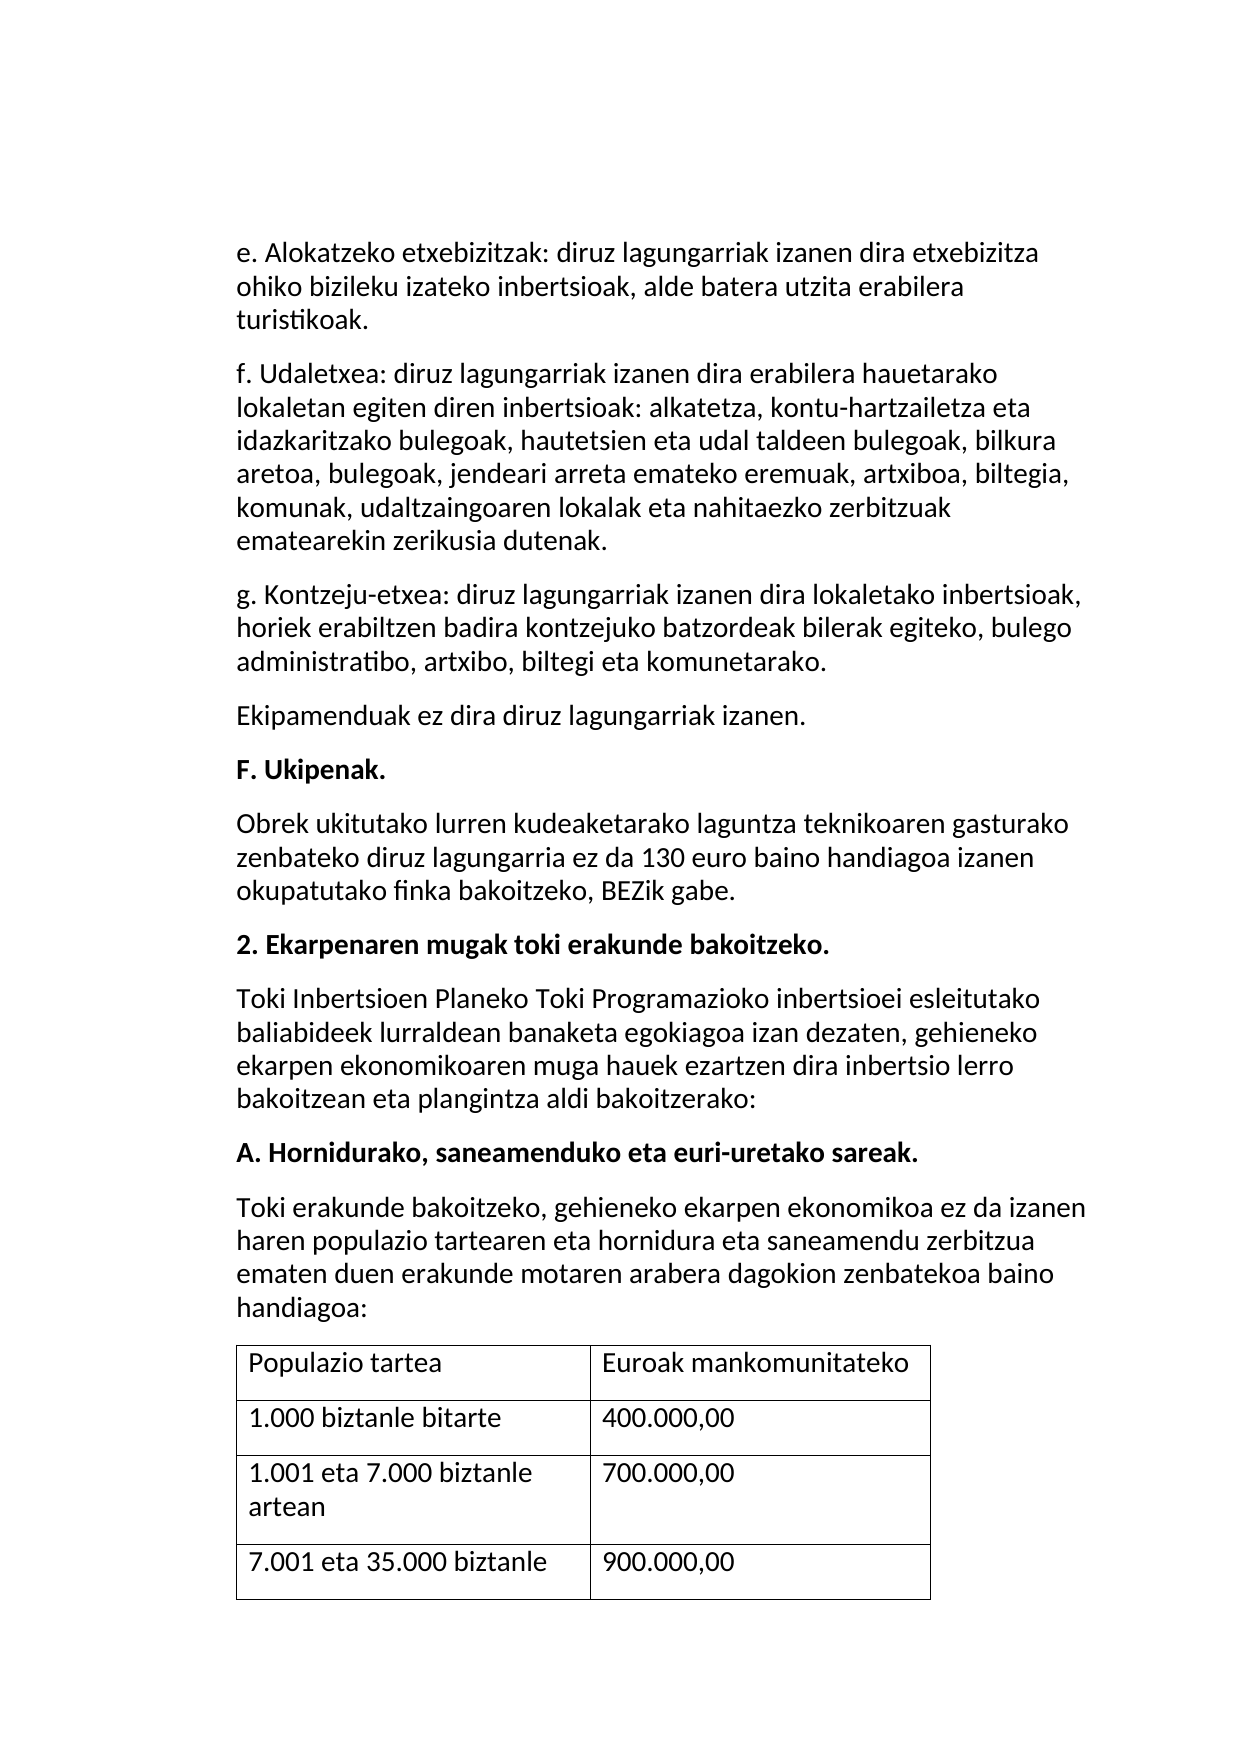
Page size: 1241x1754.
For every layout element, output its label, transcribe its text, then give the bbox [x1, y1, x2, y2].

table_header Populazio tartea [237, 1346, 590, 1400]
text F. Ukipenak. [236, 753, 1092, 786]
text A. Hornidurako, saneamenduko eta euri-uretako sareak. [236, 1136, 1092, 1169]
text 2. Ekarpenaren mugak toki erakunde bakoitzeko. [236, 928, 1092, 961]
text Ekipamenduak ez dira diruz lagungarriak izanen. [236, 699, 1092, 732]
table_cell 400.000,00 [591, 1401, 930, 1455]
table_cell 1.000 biztanle bitarte [237, 1401, 590, 1455]
text e. Alokatzeko etxebizitzak: diruz lagungarriak izanen dira etxebizitza ohiko bizileku izateko inbertsioak, alde batera utzita erabilera turistikoak. [236, 236, 1092, 336]
text Toki erakunde bakoitzeko, gehieneko ekarpen ekonomikoa ez da izanen haren populazio tartearen eta hornidura eta saneamendu zerbitzua ematen duen erakunde motaren arabera dagokion zenbatekoa baino handiagoa: [236, 1190, 1092, 1324]
text Obrek ukitutako lurren kudeaketarako laguntza teknikoaren gasturako zenbateko diruz lagungarria ez da 130 euro baino handiagoa izanen okupatutako finka bakoitzeko, BEZik gabe. [236, 807, 1092, 907]
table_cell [237, 1545, 590, 1599]
text f. Udaletxea: diruz lagungarriak izanen dira erabilera hauetarako lokaletan egiten diren inbertsioak: alkatetza, kontu-hartzailetza eta idazkaritzako bulegoak, hautetsien eta udal taldeen bulegoak, bilkura aretoa, bulegoak, jendeari arreta emateko eremuak, artxiboa, biltegia, komunak, udaltzaingoaren lokalak eta nahitaezko zerbitzuak ematearekin zerikusia dutenak. [236, 357, 1092, 557]
text Toki Inbertsioen Planeko Toki Programazioko inbertsioei esleitutako baliabideek lurraldean banaketa egokiagoa izan dezaten, gehieneko ekarpen ekonomikoaren muga hauek ezartzen dira inbertsio lerro bakoitzean eta plangintza aldi bakoitzerako: [236, 982, 1092, 1115]
table_cell 1.001 eta 7.000 biztanle artean [237, 1456, 590, 1543]
table_cell 900.000,00 [591, 1545, 930, 1599]
table_cell 700.000,00 [591, 1456, 930, 1543]
text g. Kontzeju-etxea: diruz lagungarriak izanen dira lokaletako inbertsioak, horiek erabiltzen badira kontzejuko batzordeak bilerak egiteko, bulego administratibo, artxibo, biltegi eta komunetarako. [236, 578, 1092, 678]
table_header Euroak mankomunitateko [591, 1346, 930, 1400]
